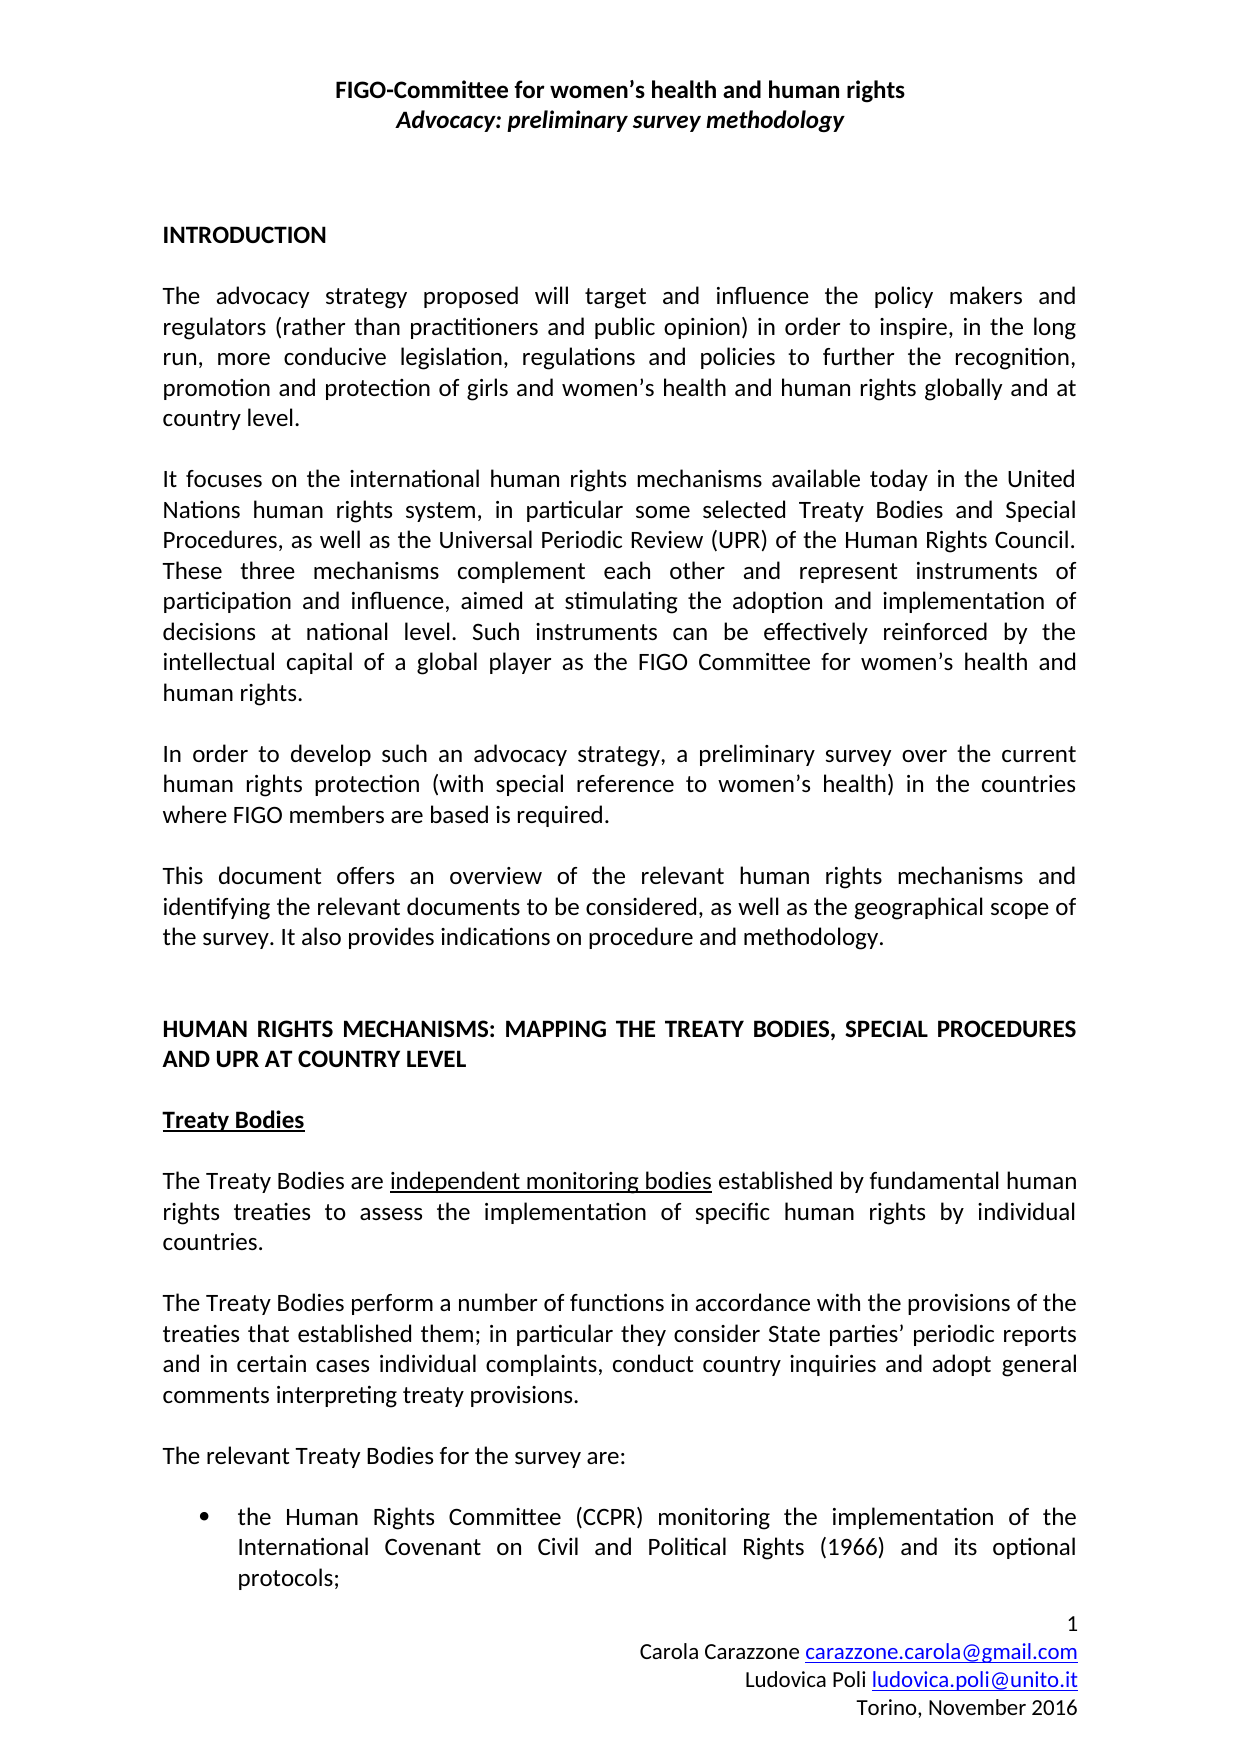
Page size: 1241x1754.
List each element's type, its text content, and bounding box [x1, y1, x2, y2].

text INTRODUCTION [162, 219, 1078, 250]
text The Treaty Bodies perform a number of functions in accordance with the provisions of the treaties that established them; in particular they consider State parties’ periodic reports and in certain cases individual complaints, conduct country inquiries and adopt general comments interpreting treaty provisions. [162, 1287, 1078, 1409]
text Treaty Bodies [162, 1104, 1078, 1135]
text HUMAN RIGHTS MECHANISMS: MAPPING THE TREATY BODIES, SPECIAL PROCEDURES AND UPR AT COUNTRY LEVEL [162, 1013, 1078, 1074]
text The relevant Treaty Bodies for the survey are: [162, 1440, 1078, 1471]
text It focuses on the international human rights mechanisms available today in the United Nations human rights system, in particular some selected Treaty Bodies and Special Procedures, as well as the Universal Periodic Review (UPR) of the Human Rights Council. These three mechanisms complement each other and represent instruments of participation and influence, aimed at stimulating the adoption and implementation of decisions at national level. Such instruments can be effectively reinforced by the intellectual capital of a global player as the FIGO Committee for women’s health and human rights. [162, 463, 1078, 707]
text The Treaty Bodies are independent monitoring bodies established by fundamental human rights treaties to assess the implementation of specific human rights by individual countries. [162, 1165, 1078, 1257]
list the Human Rights Committee (CCPR) monitoring the implementation of the International Covenant on Civil and Political Rights (1966) and its optional protocols; [200, 1501, 1078, 1593]
text This document offers an overview of the relevant human rights mechanisms and identifying the relevant documents to be considered, as well as the geographical scope of the survey. It also provides indications on procedure and methodology. [162, 860, 1078, 952]
text The advocacy strategy proposed will target and influence the policy makers and regulators (rather than practitioners and public opinion) in order to inspire, in the long run, more conducive legislation, regulations and policies to further the recognition, promotion and protection of girls and women’s health and human rights globally and at country level. [162, 280, 1078, 433]
text In order to develop such an advocacy strategy, a preliminary survey over the current human rights protection (with special reference to women’s health) in the countries where FIGO members are based is required. [162, 738, 1078, 829]
